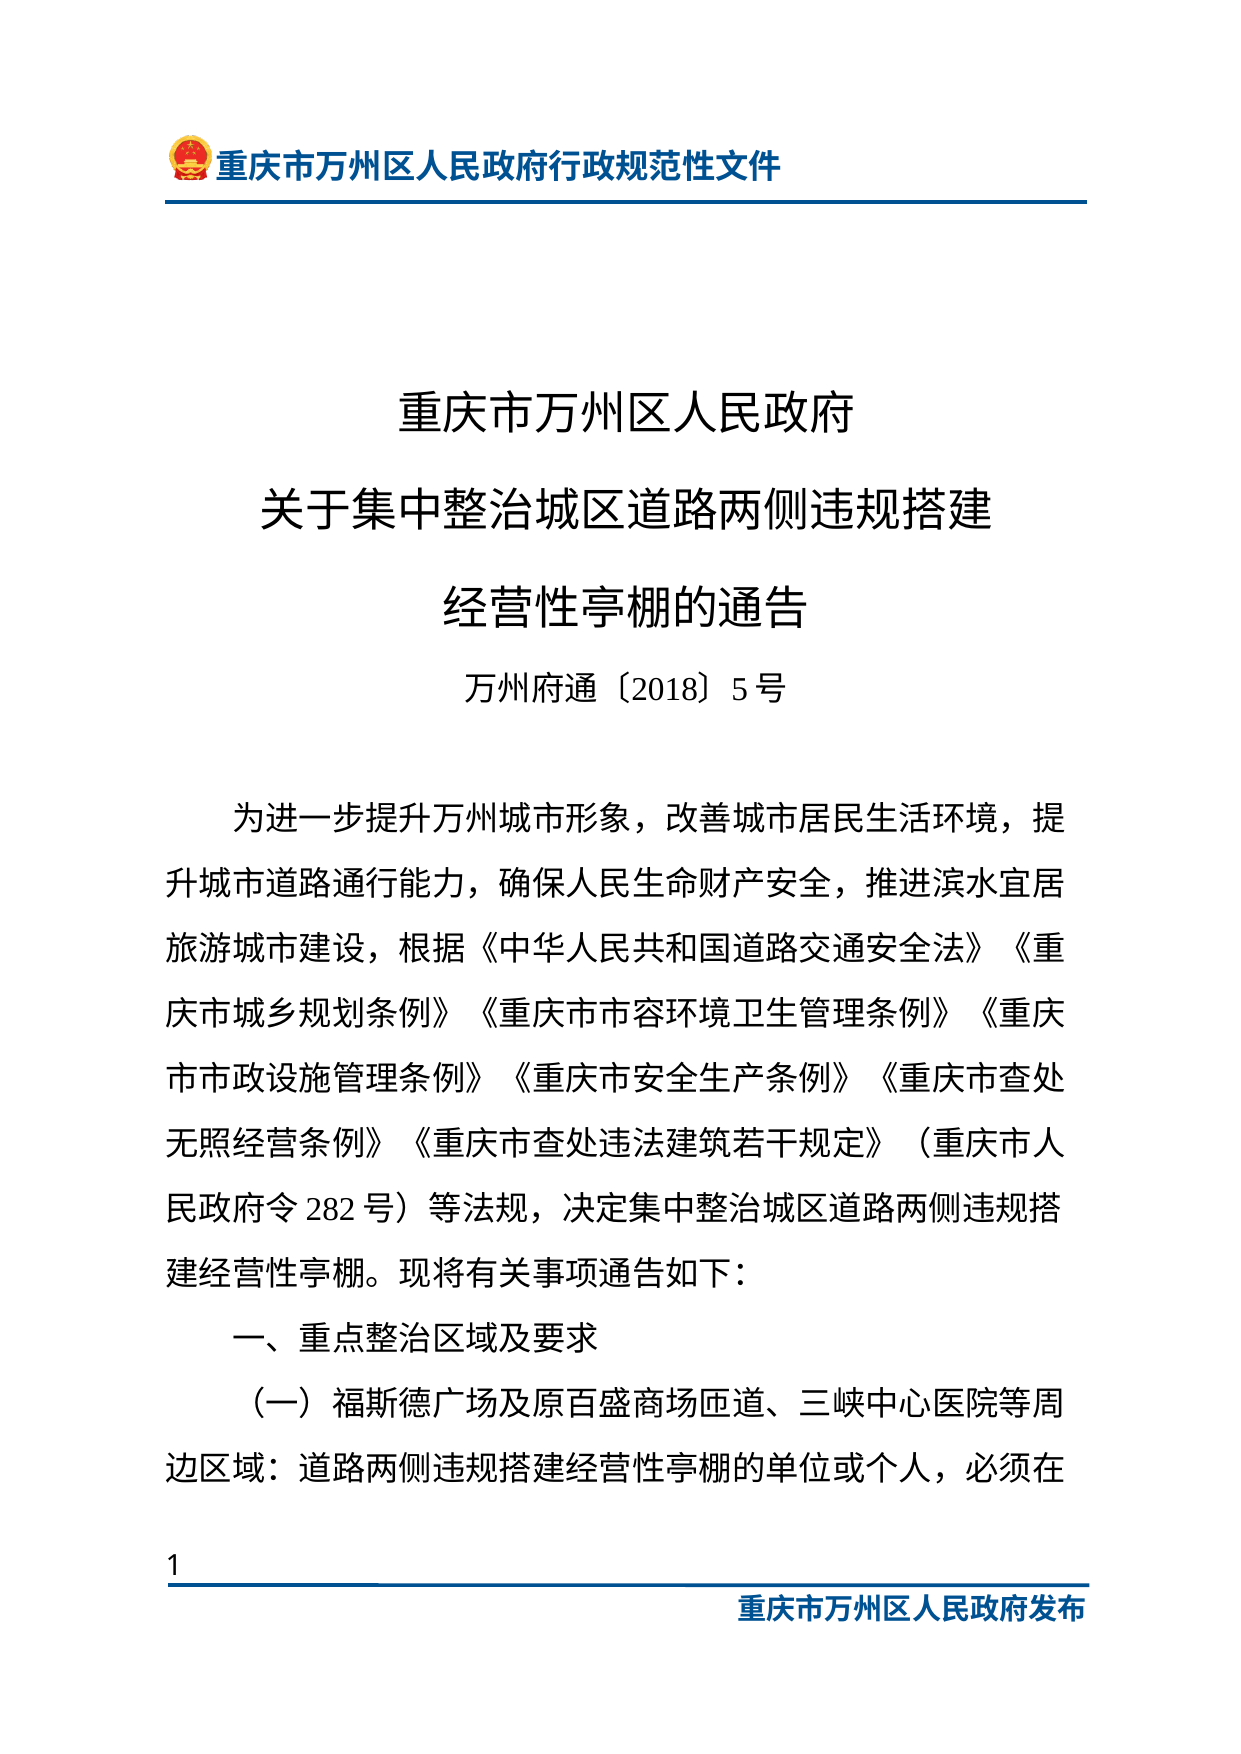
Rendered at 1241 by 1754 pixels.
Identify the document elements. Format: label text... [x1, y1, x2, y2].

picture [165, 134, 216, 184]
text （一）福斯德广场及原百盛商场匝道、三峡中心医院等周边区域：道路两侧违规搭建经营性亭棚的单位或个人，必须在2018年10月19日前拆除违规搭建的建构筑物和违规设置的广告招牌，恢复道路原貌。逾期不整改或整改不彻底的，由有关执法部门依法强制拆除。 [165, 1368, 1087, 1498]
text 一、重点整治区域及要求 [165, 1303, 1087, 1368]
text 万州府通〔2018〕5号 [165, 653, 1087, 718]
text 关于集中整治城区道路两侧违规搭建 [165, 458, 1087, 556]
text 重庆市万州区人民政府 [165, 361, 1087, 458]
text 为进一步提升万州城市形象，改善城市居民生活环境，提升城市道路通行能力，确保人民生命财产安全，推进滨水宜居旅游城市建设，根据《中华人民共和国道路交通安全法》《重庆市城乡规划条例》《重庆市市容环境卫生管理条例》《重庆市市政设施管理条例》《重庆市安全生产条例》《重庆市查处无照经营条例》《重庆市查处违法建筑若干规定》（重庆市人民政府令282号）等法规，决定集中整治城区道路两侧违规搭建经营性亭棚。现将有关事项通告如下： [165, 783, 1087, 1303]
text 经营性亭棚的通告 [165, 556, 1087, 653]
